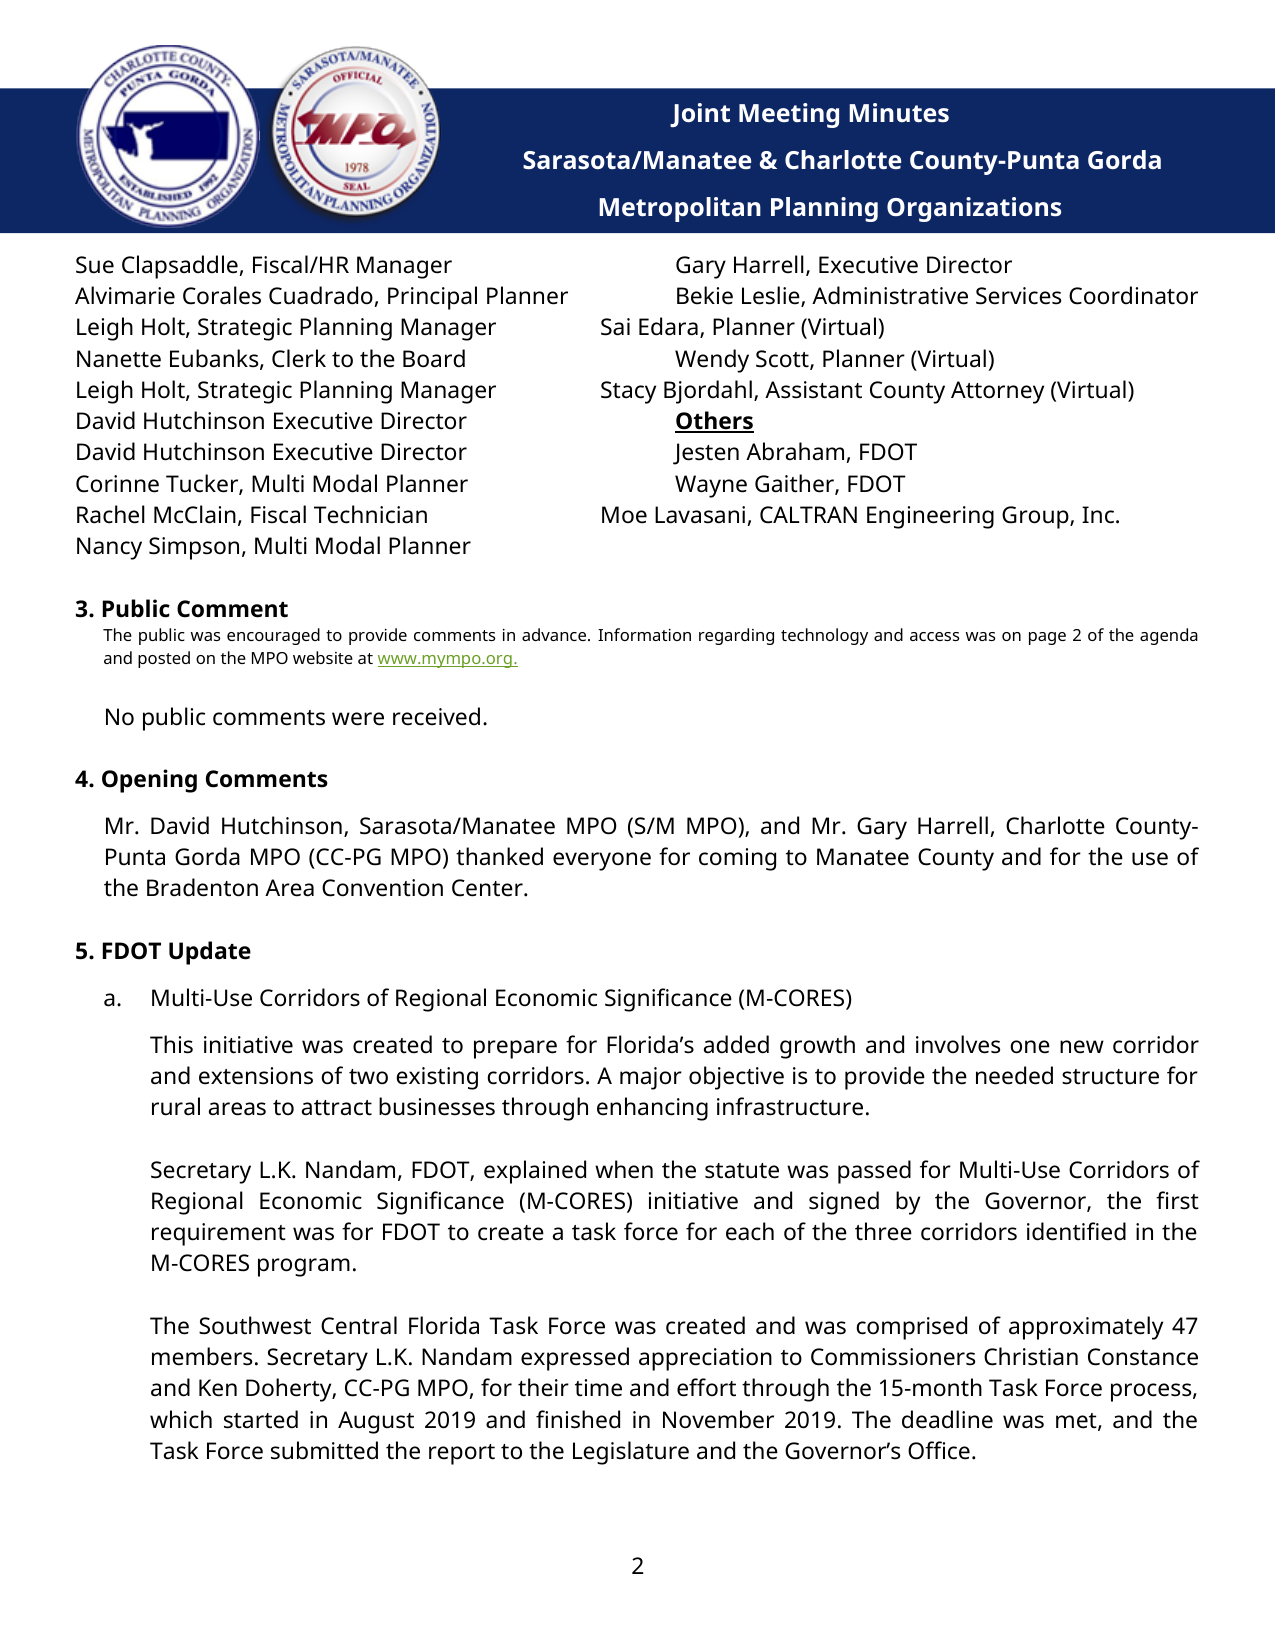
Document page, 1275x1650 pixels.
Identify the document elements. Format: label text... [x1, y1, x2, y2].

text Leigh Holt, Strategic Planning Manager Sai Edara, Planner (Virtual) [75, 311, 1200, 343]
text Rachel McClain, Fiscal Technician Moe Lavasani, CALTRAN Engineering Group, Inc. [75, 499, 1200, 530]
text Corinne Tucker, Multi Modal Planner Wayne Gaither, FDOT [75, 468, 1200, 499]
text Sue Clapsaddle, Fiscal/HR Manager Gary Harrell, Executive Director [75, 249, 1200, 280]
text 4. Opening Comments [75, 763, 1200, 794]
text David Hutchinson Executive Director Jesten Abraham, FDOT [75, 436, 1200, 468]
text No public comments were received. [103, 701, 1200, 732]
text Secretary L.K. Nandam, FDOT, explained when the statute was passed for Multi-Use Corridors of Regional Economic Significance (M-CORES) initiative and signed by the Governor, the first requirement was for FDOT to create a task force for each of the three corridors identified in the M-CORES program. [150, 1154, 1200, 1279]
text The public was encouraged to provide comments in advance. Information regarding technology and access was on page 2 of the agenda and posted on the MPO website at www.mympo.org. [103, 624, 1200, 669]
text a. Multi-Use Corridors of Regional Economic Significance (M-CORES) [75, 982, 1206, 1013]
text Leigh Holt, Strategic Planning Manager Stacy Bjordahl, Assistant County Attorney (Virtual) [75, 374, 1200, 405]
text This initiative was created to prepare for Florida’s added growth and involves one new corridor and extensions of two existing corridors. A major objective is to provide the needed structure for rural areas to attract businesses through enhancing infrastructure. [150, 1029, 1200, 1122]
picture [75, 45, 446, 230]
text David Hutchinson Executive Director Others [75, 405, 1200, 436]
text Alvimarie Corales Cuadrado, Principal Planner Bekie Leslie, Administrative Services Coordinator [75, 280, 1200, 311]
text Mr. David Hutchinson, Sarasota/Manatee MPO (S/M MPO), and Mr. Gary Harrell, Charlotte County-Punta Gorda MPO (CC-PG MPO) thanked everyone for coming to Manatee County and for the use of the Bradenton Area Convention Center. [75, 810, 1200, 904]
text 5. FDOT Update [75, 935, 1206, 966]
text 3. Public Comment [75, 593, 1200, 624]
text Nancy Simpson, Multi Modal Planner [75, 530, 1200, 561]
text Nanette Eubanks, Clerk to the Board Wendy Scott, Planner (Virtual) [75, 343, 1200, 374]
text The Southwest Central Florida Task Force was created and was comprised of approximately 47 members. Secretary L.K. Nandam expressed appreciation to Commissioners Christian Constance and Ken Doherty, CC-PG MPO, for their time and effort through the 15-month Task Force process, which started in August 2019 and finished in November 2019. The deadline was met, and the Task Force submitted the report to the Legislature and the Governor’s Office. [150, 1310, 1200, 1466]
